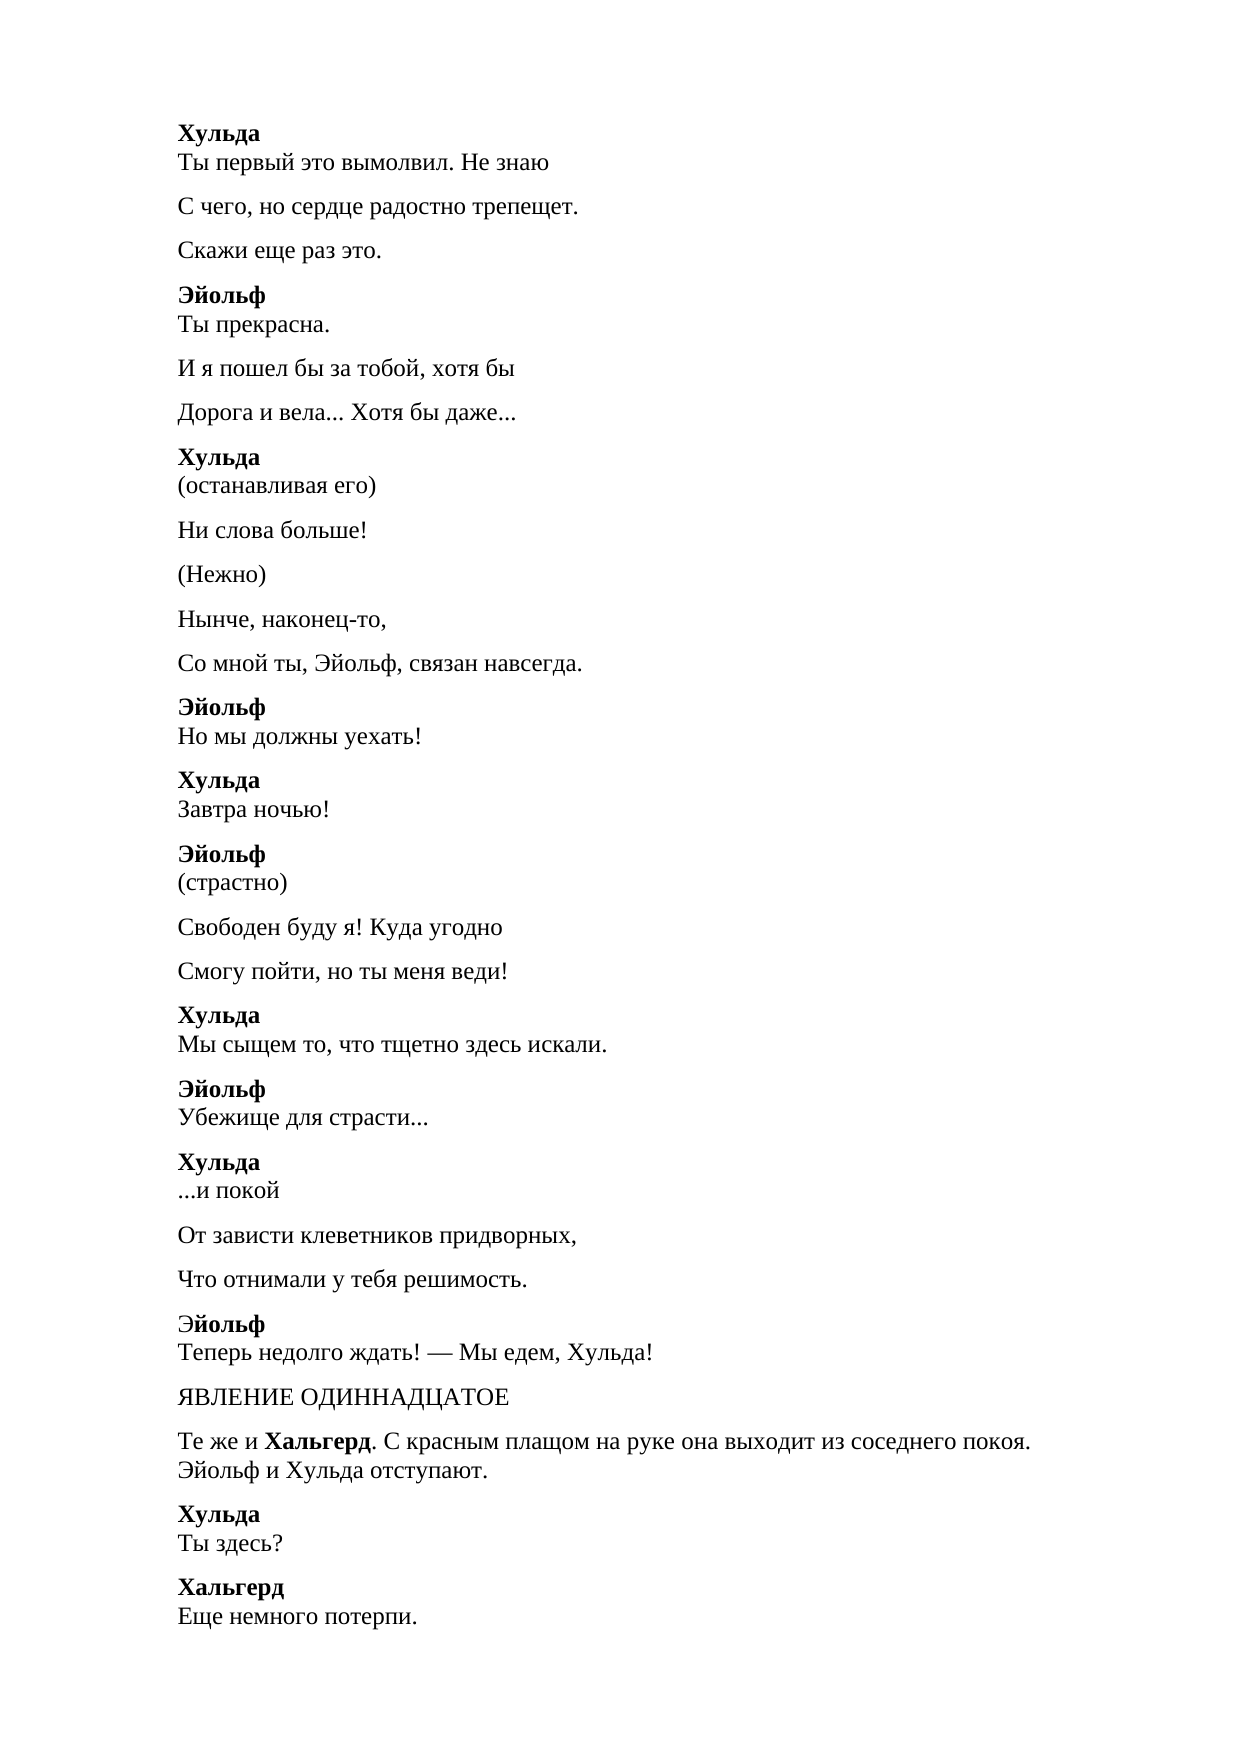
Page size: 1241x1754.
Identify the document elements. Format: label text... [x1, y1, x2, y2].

text Но мы должны уехать! [177, 721, 1152, 750]
text Со мной ты, Эйольф, связан навсегда. [177, 648, 1152, 677]
text Свободен буду я! Куда угодно [177, 912, 1152, 941]
text Завтра ночью! [177, 794, 1152, 823]
text Ни слова больше! [177, 515, 1152, 544]
text Хульда [177, 1147, 1152, 1176]
text Еще немного потерпи. [177, 1601, 1152, 1630]
text Эйольф [177, 1074, 1152, 1102]
text Хульда [177, 766, 1152, 794]
text (страстно) [177, 867, 1152, 896]
text Что отнимали у тебя решимость. [177, 1264, 1152, 1293]
text С чего, но сердце радостно трепещет. [177, 191, 1152, 220]
text (Нежно) [177, 559, 1152, 588]
text Ты прекрасна. [177, 309, 1152, 337]
text Мы сыщем то, что тщетно здесь искали. [177, 1029, 1152, 1058]
text Хульда [177, 118, 1152, 147]
text Убежище для страсти... [177, 1102, 1152, 1131]
text Те же и Хальгерд. С красным плащом на руке она выходит из соседнего покоя. [177, 1426, 1152, 1455]
text (останавливая его) [177, 471, 1152, 499]
text Смогу пойти, но ты меня веди! [177, 956, 1152, 985]
text ...и покой [177, 1176, 1152, 1204]
text От зависти клеветников придворных, [177, 1220, 1152, 1249]
text Ты здесь? [177, 1528, 1152, 1557]
text Эйольф [177, 1309, 1152, 1337]
text Хальгерд [177, 1572, 1152, 1601]
text Эйольф [177, 280, 1152, 309]
text Эйольф [177, 692, 1152, 721]
text Эйольф [177, 839, 1152, 867]
text Хульда [177, 1499, 1152, 1528]
text И я пошел бы за тобой, хотя бы [177, 353, 1152, 382]
text ЯВЛЕНИЕ ОДИННАДЦАТОЕ [177, 1382, 1152, 1411]
text Хульда [177, 442, 1152, 471]
text Эйольф и Хульда отступают. [177, 1455, 1152, 1484]
text Нынче, наконец-то, [177, 604, 1152, 632]
text Скажи еще раз это. [177, 236, 1152, 264]
text Теперь недолго ждать! — Мы едем, Хульда! [177, 1337, 1152, 1366]
text Дорога и вела... Хотя бы даже... [177, 397, 1152, 426]
text Ты первый это вымолвил. Не знаю [177, 147, 1152, 176]
text Хульда [177, 1001, 1152, 1029]
